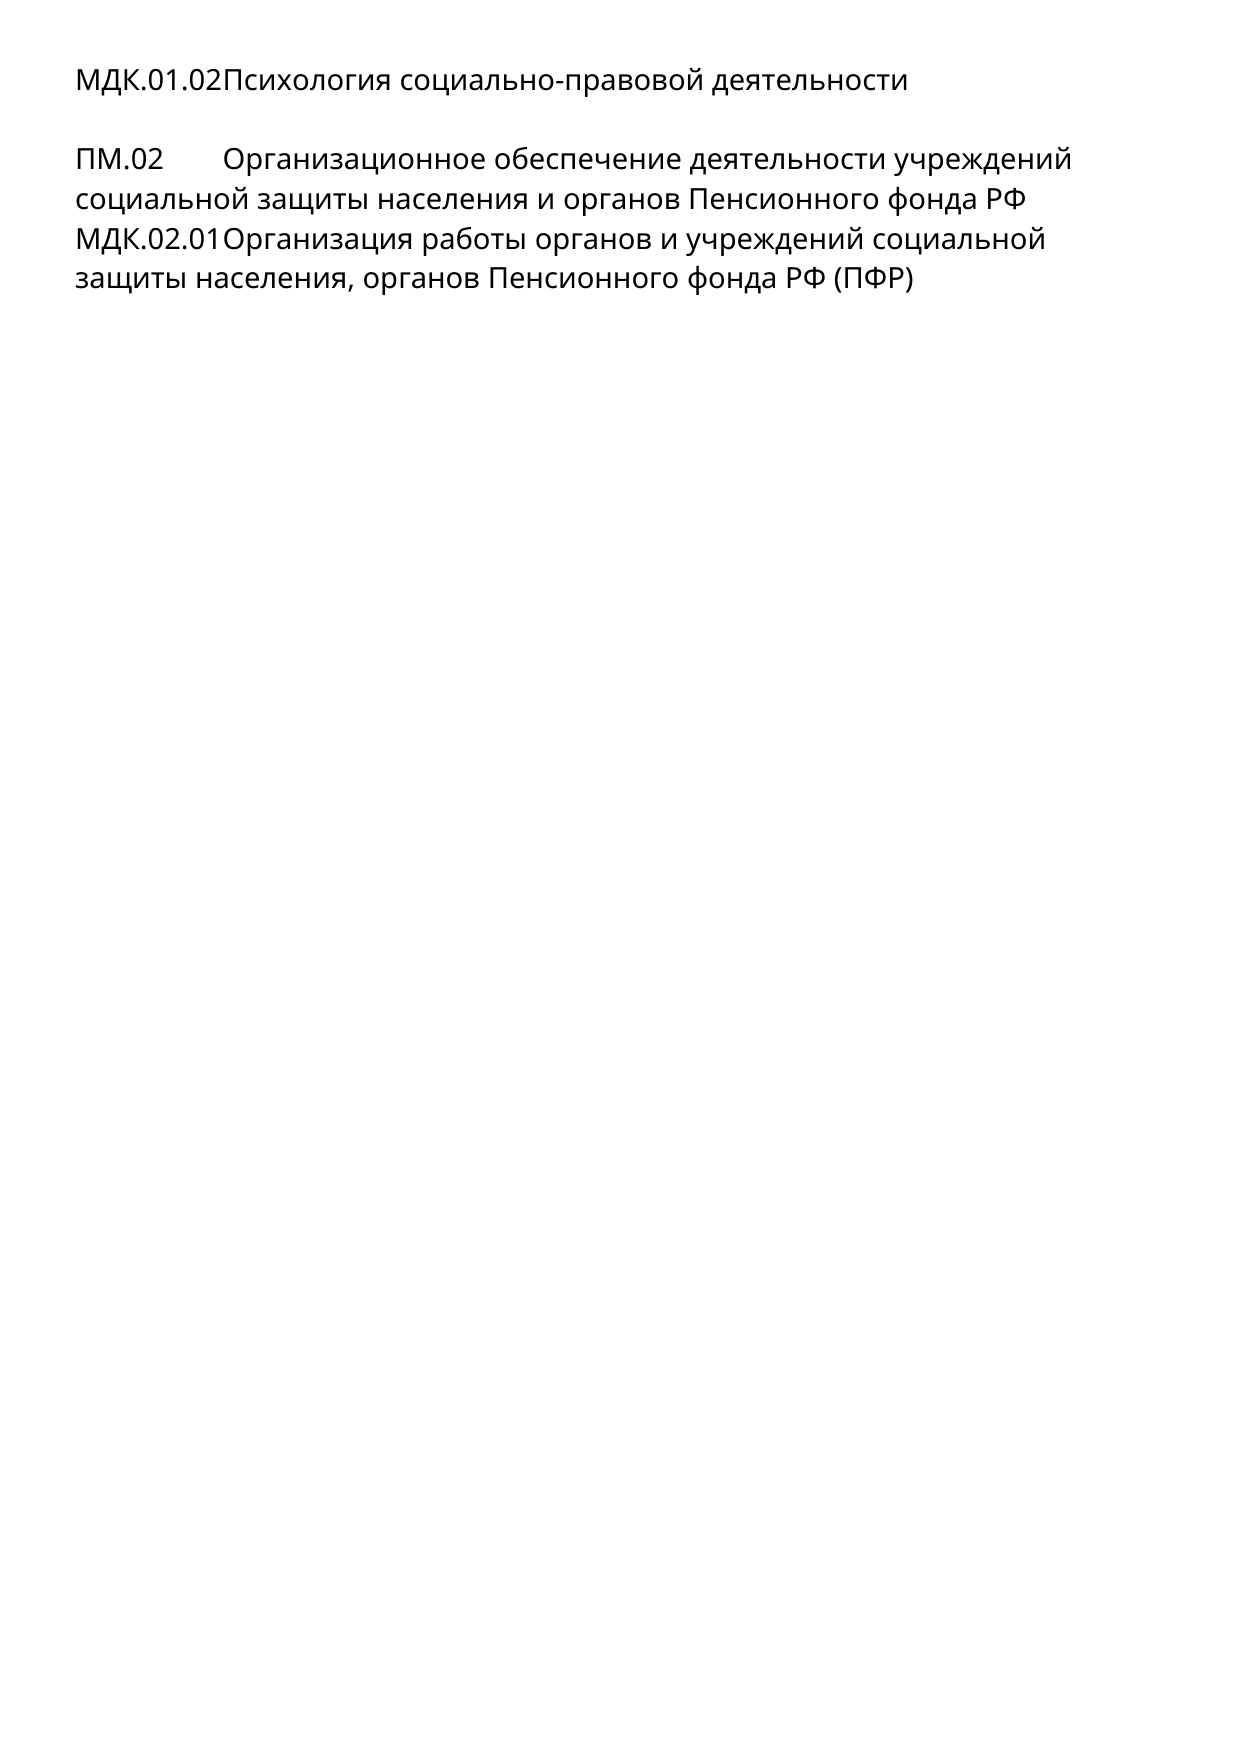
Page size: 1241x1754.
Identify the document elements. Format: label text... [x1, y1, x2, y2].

text ПМ.02 Организационное обеспечение деятельности учреждений социальной защиты населения и органов Пенсионного фонда РФ [75, 138, 1165, 218]
text МДК.02.01 Организация работы органов и учреждений социальной защиты населения, органов Пенсионного фонда РФ (ПФР) [75, 218, 1165, 297]
text МДК.01.02 Психология социально-правовой деятельности [75, 59, 1165, 99]
